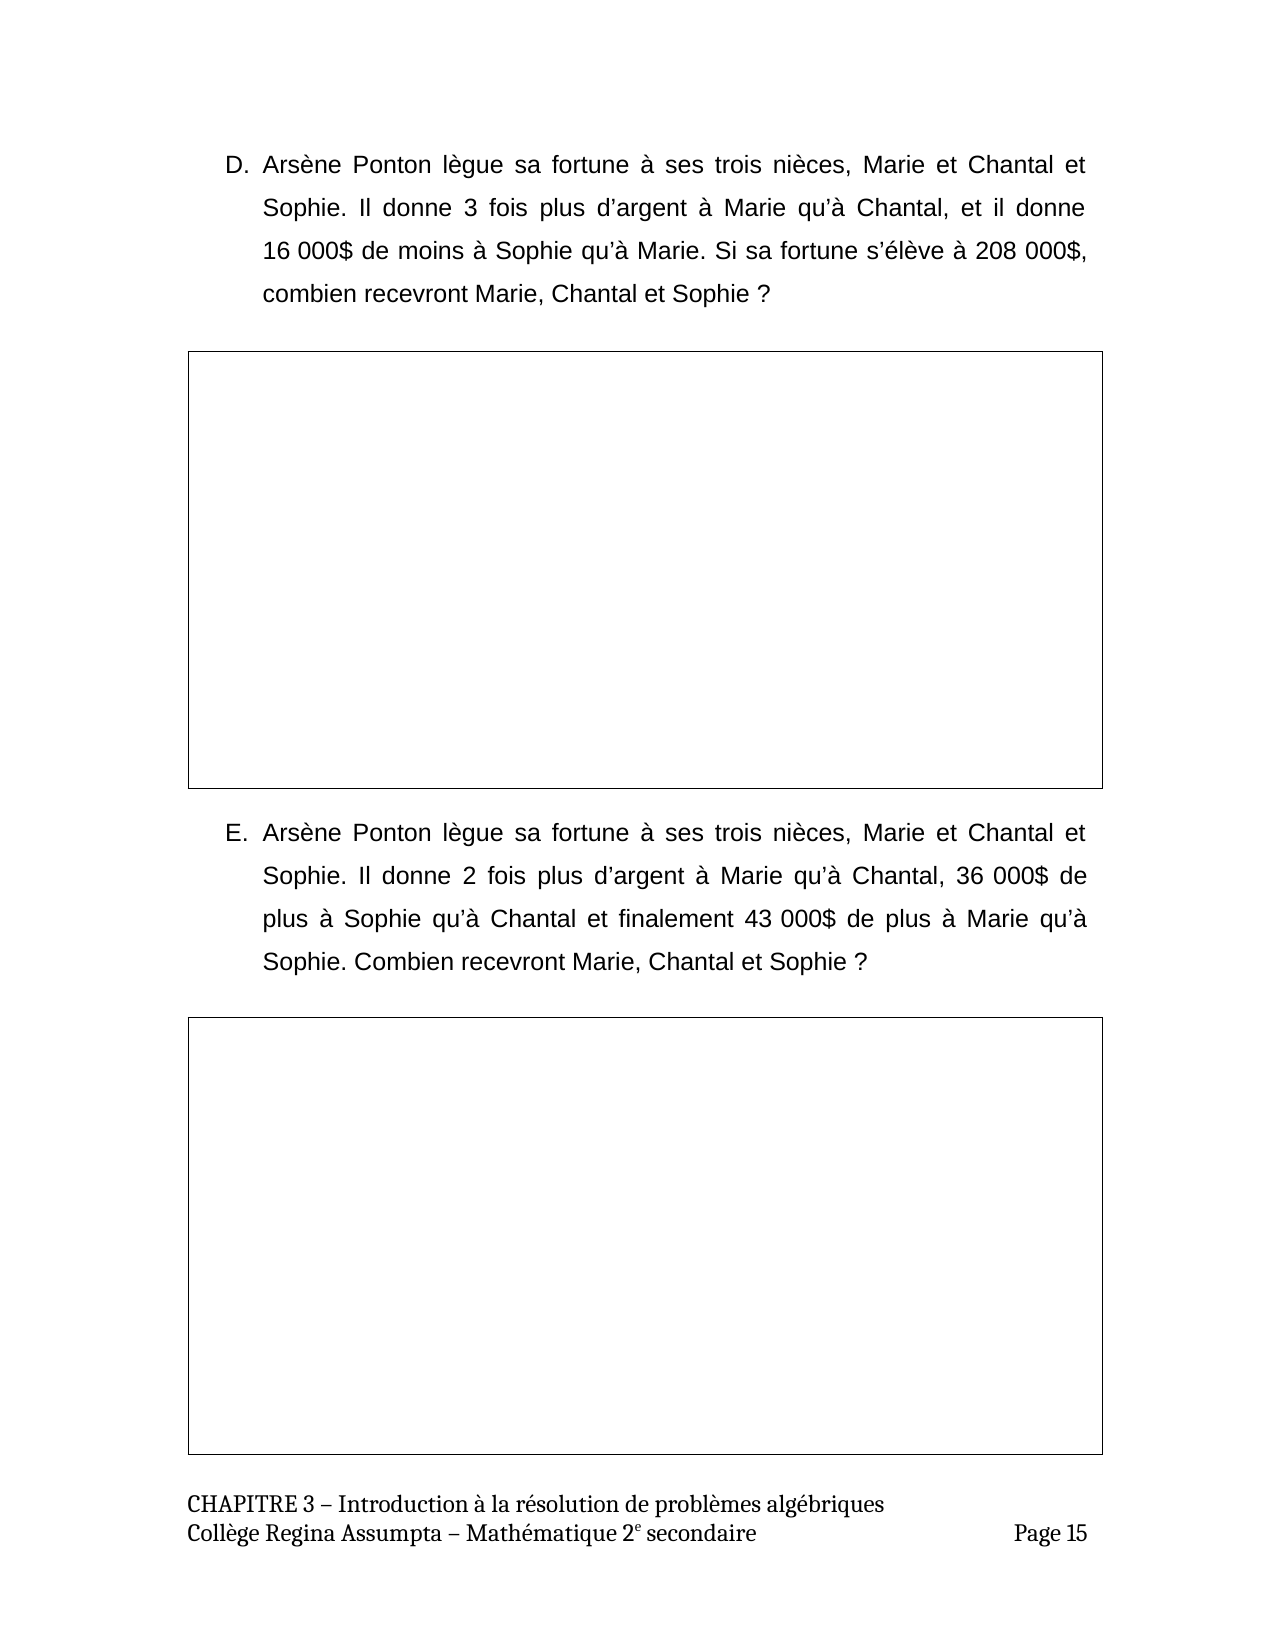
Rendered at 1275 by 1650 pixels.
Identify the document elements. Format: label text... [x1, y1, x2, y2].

list Arsène Ponton lègue sa fortune à ses trois nièces, Marie et Chantal et Sophie. Il donne 2 fois plus d’argent à Marie qu’à Chantal, 36 000$ de plus à Sophie qu’à Chantal et finalement 43 000$ de plus à Marie qu’à Sophie. Combien recevront Marie, Chantal et Sophie ? [225, 818, 1087, 976]
list Arsène Ponton lègue sa fortune à ses trois nièces, Marie et Chantal et Sophie. Il donne 3 fois plus d’argent à Marie qu’à Chantal, et il donne 16 000$ de moins à Sophie qu’à Marie. Si sa fortune s’élève à 208 000$, combien recevront Marie, Chantal et Sophie ? [225, 150, 1087, 308]
table_header [189, 352, 1102, 788]
table_header [189, 1018, 1102, 1454]
